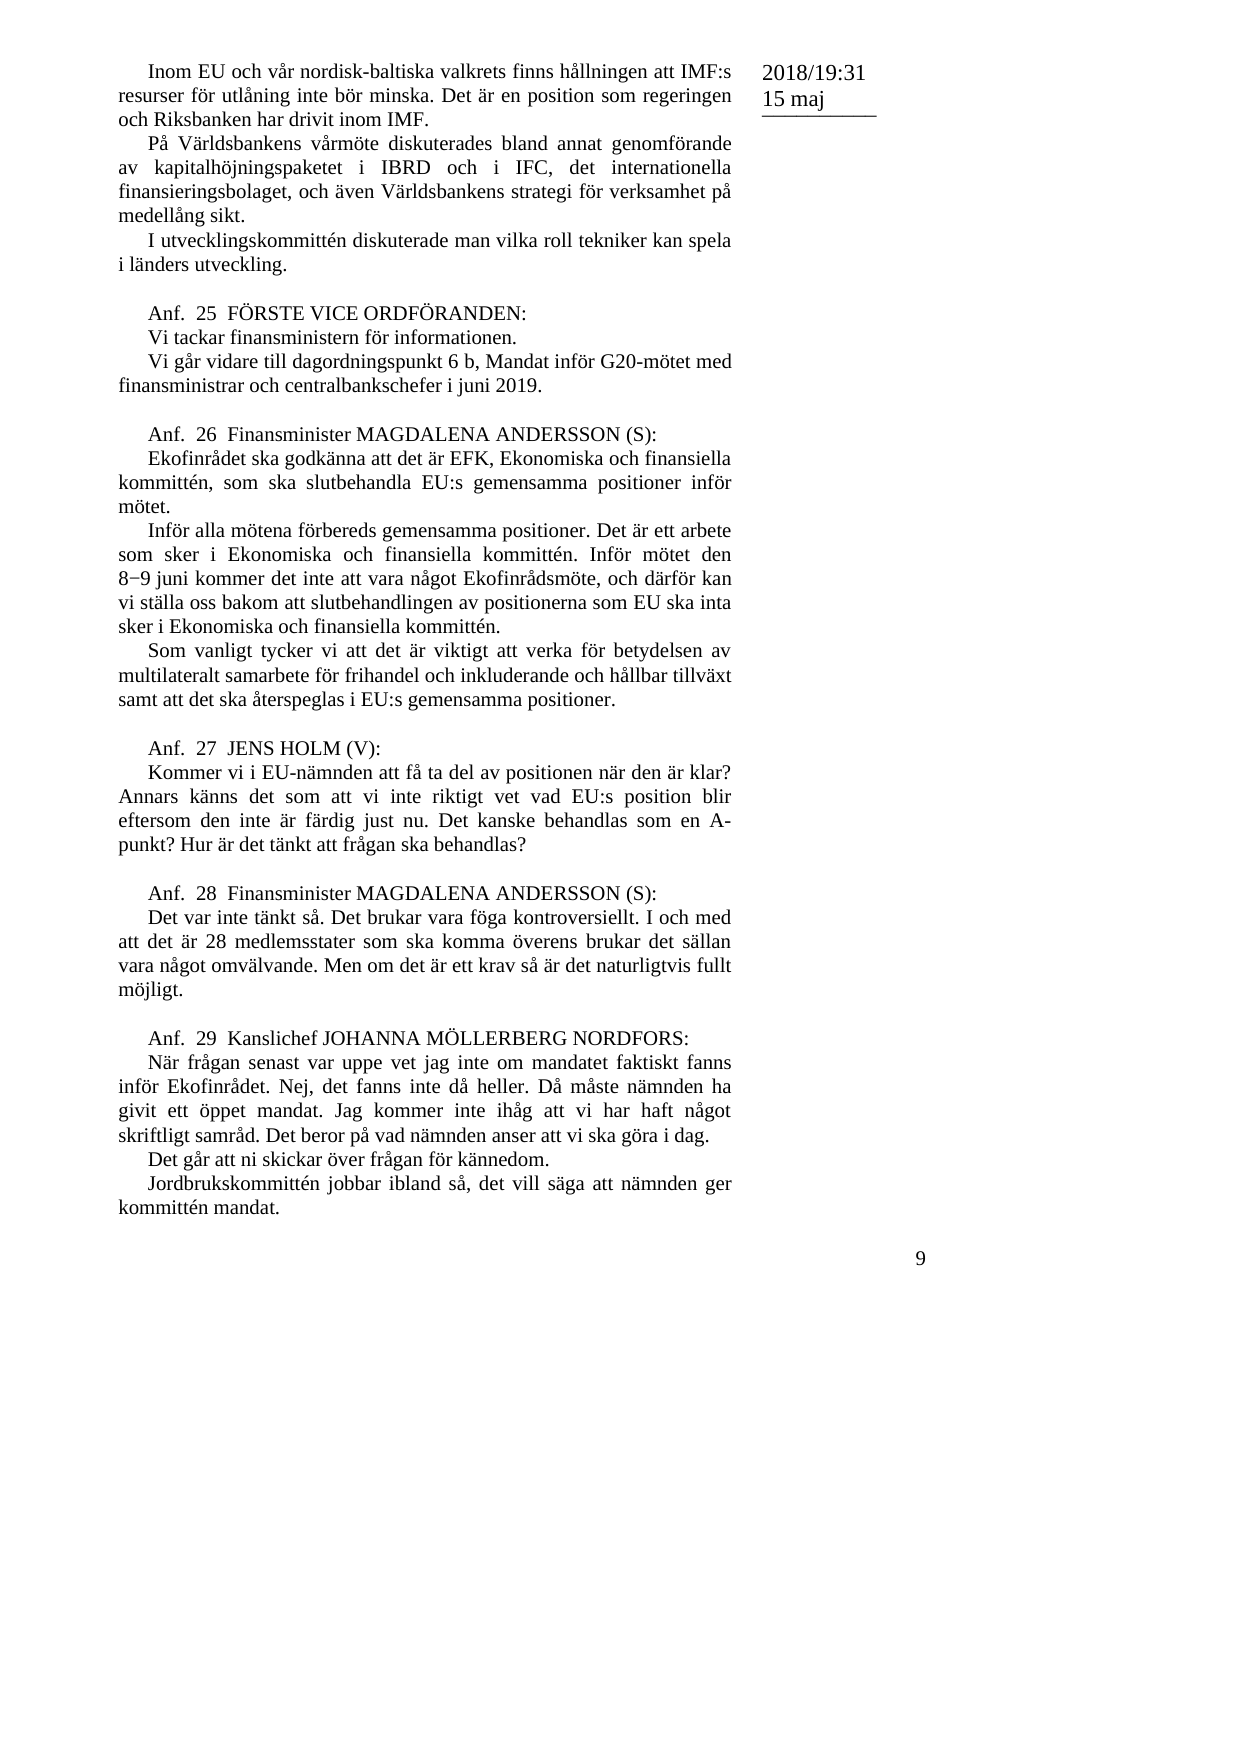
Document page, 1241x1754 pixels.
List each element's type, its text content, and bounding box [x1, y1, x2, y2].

text Det var inte tänkt så. Det brukar vara föga kontroversiellt. I och med att det är 28 medlemsstater som ska komma överens brukar det sällan vara något omvälvande. Men om det är ett krav så är det naturligtvis fullt möjligt. [118, 905, 732, 1001]
subtitle Anf. 25 FÖRSTE VICE ORDFÖRANDEN: [148, 301, 732, 325]
text Inför alla mötena förbereds gemensamma positioner. Det är ett arbete som sker i Ekonomiska och finansiella kommittén. Inför mötet den 8−9 juni kommer det inte att vara något Ekofinrådsmöte, och därför kan vi ställa oss bakom att slutbehandlingen av positionerna som EU ska inta sker i Ekonomiska och finansiella kommittén. [118, 518, 732, 638]
text I utvecklingskommittén diskuterade man vilka roll tekniker kan spela i länders utveckling. [118, 227, 732, 276]
subtitle Anf. 28 Finansminister MAGDALENA ANDERSSON (S): [148, 881, 732, 905]
text Inom EU och vår nordisk-baltiska valkrets finns hållningen att IMF:s resurser för utlåning inte bör minska. Det är en position som regeringen och Riksbanken har drivit inom IMF. [118, 59, 732, 131]
text Kommer vi i EU-nämnden att få ta del av positionen när den är klar? Annars känns det som att vi inte riktigt vet vad EU:s position blir eftersom den inte är färdig just nu. Det kanske behandlas som en A-punkt? Hur är det tänkt att frågan ska behandlas? [118, 760, 732, 856]
text Ekofinrådet ska godkänna att det är EFK, Ekonomiska och finansiella kommittén, som ska slutbehandla EU:s gemensamma positioner inför mötet. [118, 446, 732, 518]
text Som vanligt tycker vi att det är viktigt att verka för betydelsen av multilateralt samarbete för frihandel och inkluderande och hållbar tillväxt samt att det ska återspeglas i EU:s gemensamma positioner. [118, 638, 732, 711]
subtitle Anf. 29 Kanslichef JOHANNA MÖLLERBERG NORDFORS: [148, 1026, 732, 1050]
text På Världsbankens vårmöte diskuterades bland annat genomförande av kapitalhöjningspaketet i IBRD och i IFC, det internationella finansieringsbolaget, och även Världsbankens strategi för verksamhet på medellång sikt. [118, 131, 732, 227]
text Det går att ni skickar över frågan för kännedom. [118, 1147, 732, 1171]
text Jordbrukskommittén jobbar ibland så, det vill säga att nämnden ger kommittén mandat. [118, 1171, 732, 1219]
subtitle Anf. 27 JENS HOLM (V): [148, 736, 732, 760]
text Vi tackar finansministern för informationen. [118, 325, 732, 349]
text När frågan senast var uppe vet jag inte om mandatet faktiskt fanns inför Ekofinrådet. Nej, det fanns inte då heller. Då måste nämnden ha givit ett öppet mandat. Jag kommer inte ihåg att vi har haft något skriftligt samråd. Det beror på vad nämnden anser att vi ska göra i dag. [118, 1050, 732, 1147]
subtitle Anf. 26 Finansminister MAGDALENA ANDERSSON (S): [148, 422, 732, 446]
text Vi går vidare till dagordningspunkt 6 b, Mandat inför G20-mötet med finansministrar och centralbankschefer i juni 2019. [118, 349, 732, 397]
